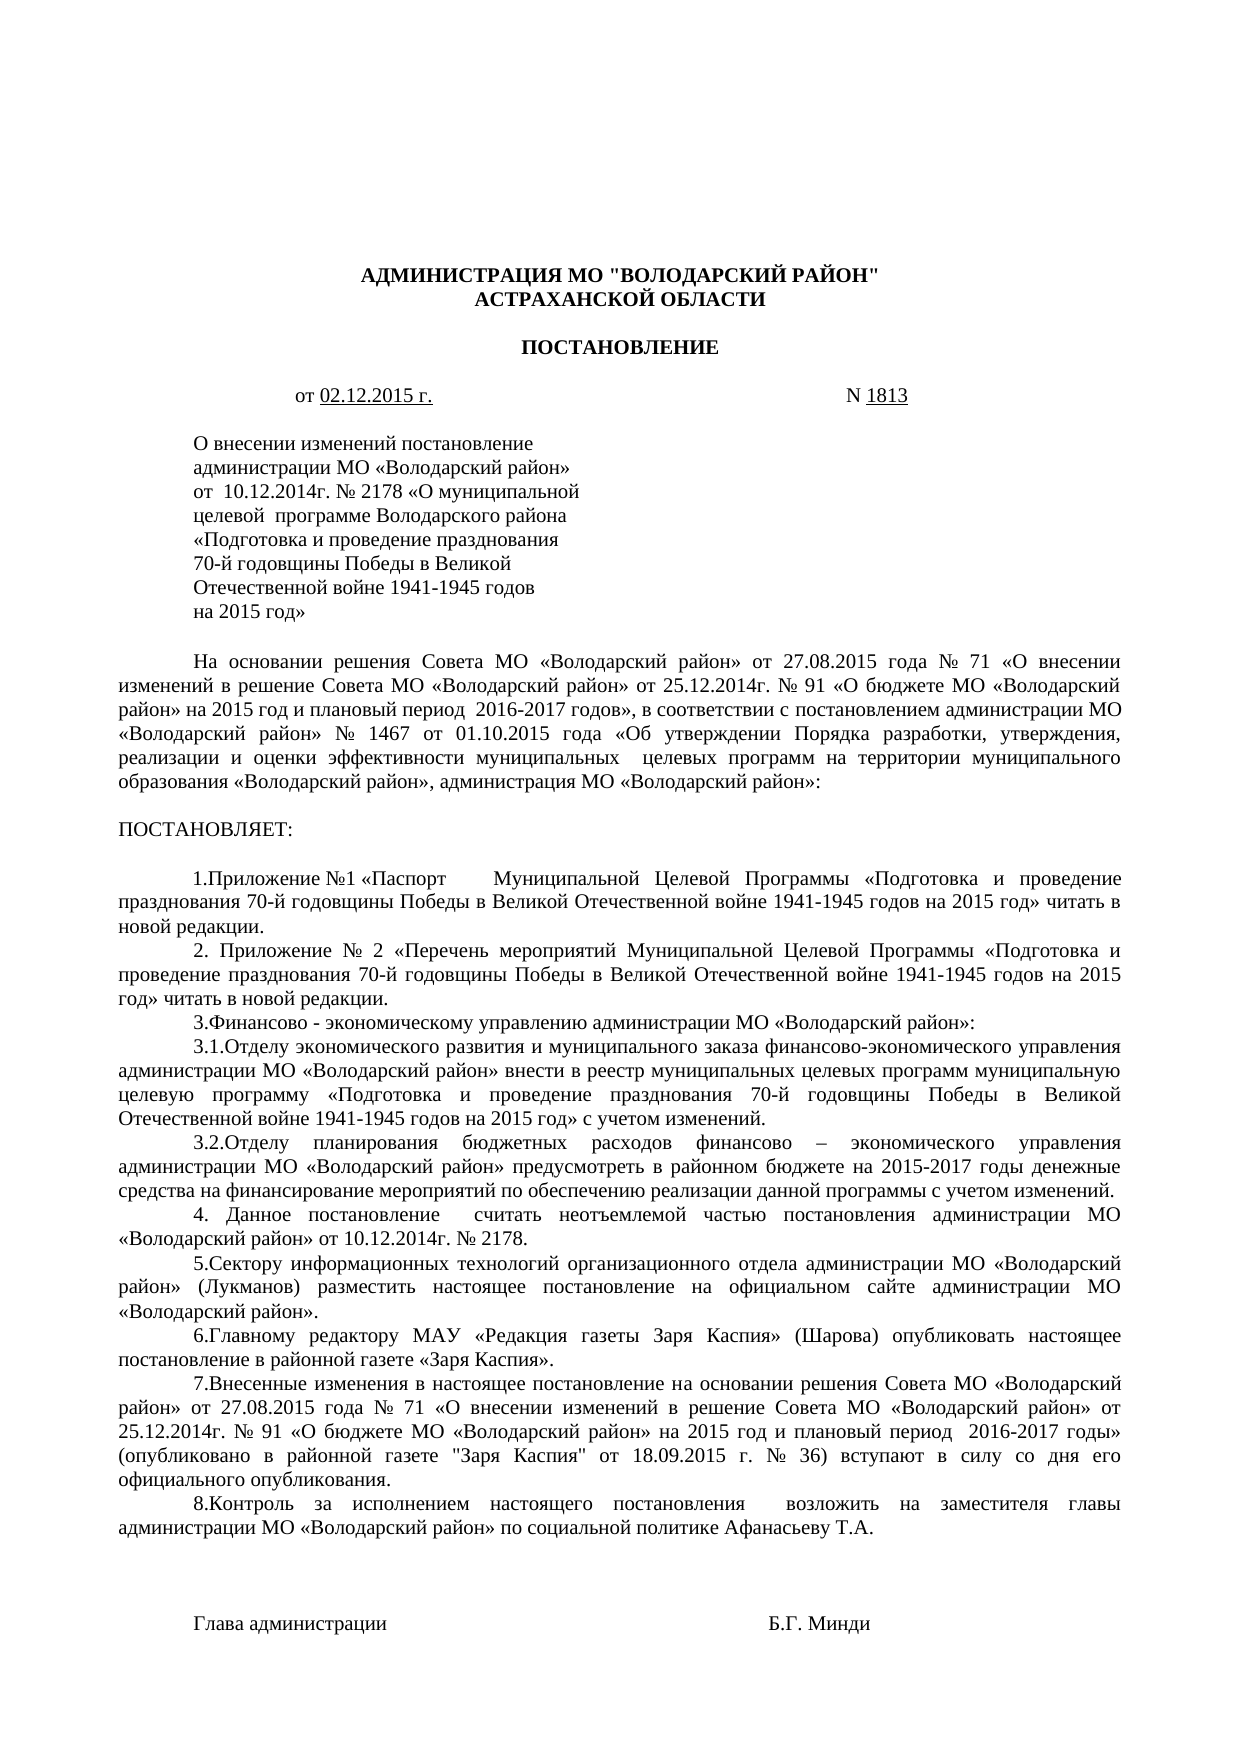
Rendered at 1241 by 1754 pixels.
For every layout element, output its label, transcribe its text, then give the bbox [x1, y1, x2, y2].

text 5.Сектору информационных технологий организационного отдела администрации МО «Володарский район» (Лукманов) разместить настоящее постановление на официальном сайте администрации МО «Володарский район». [118, 1250, 1122, 1323]
text О внесении изменений постановление [133, 431, 1122, 455]
text от 10.12.2014г. № 2178 «О муниципальной [133, 479, 1122, 503]
text 8.Контроль за исполнением настоящего постановления возложить на заместителя главы администрации МО «Володарский район» по социальной политике Афанасьеву Т.А. [118, 1491, 1122, 1539]
table_header N 1813 [620, 383, 1133, 407]
text администрации МО «Володарский район» [133, 455, 1122, 479]
text 7.Внесенные изменения в настоящее постановление на основании решения Совета МО «Володарский район» от 27.08.2015 года № 71 «О внесении изменений в решение Совета МО «Володарский район» от 25.12.2014г. № 91 «О бюджете МО «Володарский район» на 2015 год и плановый период 2016-2017 годы» (опубликовано в районной газете "Заря Каспия" от 18.09.2015 г. № 36) вступают в силу со дня его официального опубликования. [118, 1371, 1122, 1491]
text Глава администрации Б.Г. Минди [118, 1611, 1122, 1635]
text 70-й годовщины Победы в Великой [133, 551, 1122, 575]
text ПОСТАНОВЛЯЕТ: [118, 817, 1122, 841]
text 3.2.Отделу планирования бюджетных расходов финансово – экономического управления администрации МО «Володарский район» предусмотреть в районном бюджете на 2015-2017 годы денежные средства на финансирование мероприятий по обеспечению реализации данной программы с учетом изменений. [118, 1130, 1122, 1202]
text целевой программе Володарского района [133, 503, 1122, 527]
text ПОСТАНОВЛЕНИЕ [118, 335, 1122, 359]
text Отечественной войне 1941-1945 годов [133, 575, 1122, 599]
text 1.Приложение №1 «Паспорт Муниципальной Целевой Программы «Подготовка и проведение празднования 70-й годовщины Победы в Великой Отечественной войне 1941-1945 годов на 2015 год» читать в новой редакции. [118, 865, 1122, 938]
text 3.1.Отделу экономического развития и муниципального заказа финансово-экономического управления администрации МО «Володарский район» внести в реестр муниципальных целевых программ муниципальную целевую программу «Подготовка и проведение празднования 70-й годовщины Победы в Великой Отечественной войне 1941-1945 годов на 2015 год» с учетом изменений. [118, 1034, 1122, 1130]
text на 2015 год» [133, 599, 1122, 623]
text АДМИНИСТРАЦИЯ МО "ВОЛОДАРСКИЙ РАЙОН" [118, 262, 1122, 287]
text АСТРАХАНСКОЙ ОБЛАСТИ [118, 287, 1122, 311]
text 4. Данное постановление считать неотъемлемой частью постановления администрации МО «Володарский район» от 10.12.2014г. № 2178. [118, 1202, 1122, 1250]
text 2. Приложение № 2 «Перечень мероприятий Муниципальной Целевой Программы «Подготовка и проведение празднования 70-й годовщины Победы в Великой Отечественной войне 1941-1945 годов на 2015 год» читать в новой редакции. [118, 938, 1122, 1010]
title На основании решения Совета МО «Володарский район» от 27.08.2015 года № 71 «О внесении изменений в решение Совета МО «Володарский район» от 25.12.2014г. № 91 «О бюджете МО «Володарский район» на 2015 год и плановый период 2016-2017 годов», в соответствии с постановлением администрации МО «Володарский район» № 1467 от 01.10.2015 года «Об утверждении Порядка разработки, утверждения, реализации и оценки эффективности муниципальных целевых программ на территории муниципального образования «Володарский район», администрация МО «Володарский район»: [118, 649, 1122, 793]
text «Подготовка и проведение празднования [133, 527, 1122, 551]
table_header от 02.12.2015 г. [107, 383, 620, 407]
text 3.Финансово - экономическому управлению администрации МО «Володарский район»: [118, 1010, 1122, 1034]
text 6.Главному редактору МАУ «Редакция газеты Заря Каспия» (Шарова) опубликовать настоящее постановление в районной газете «Заря Каспия». [118, 1323, 1122, 1371]
